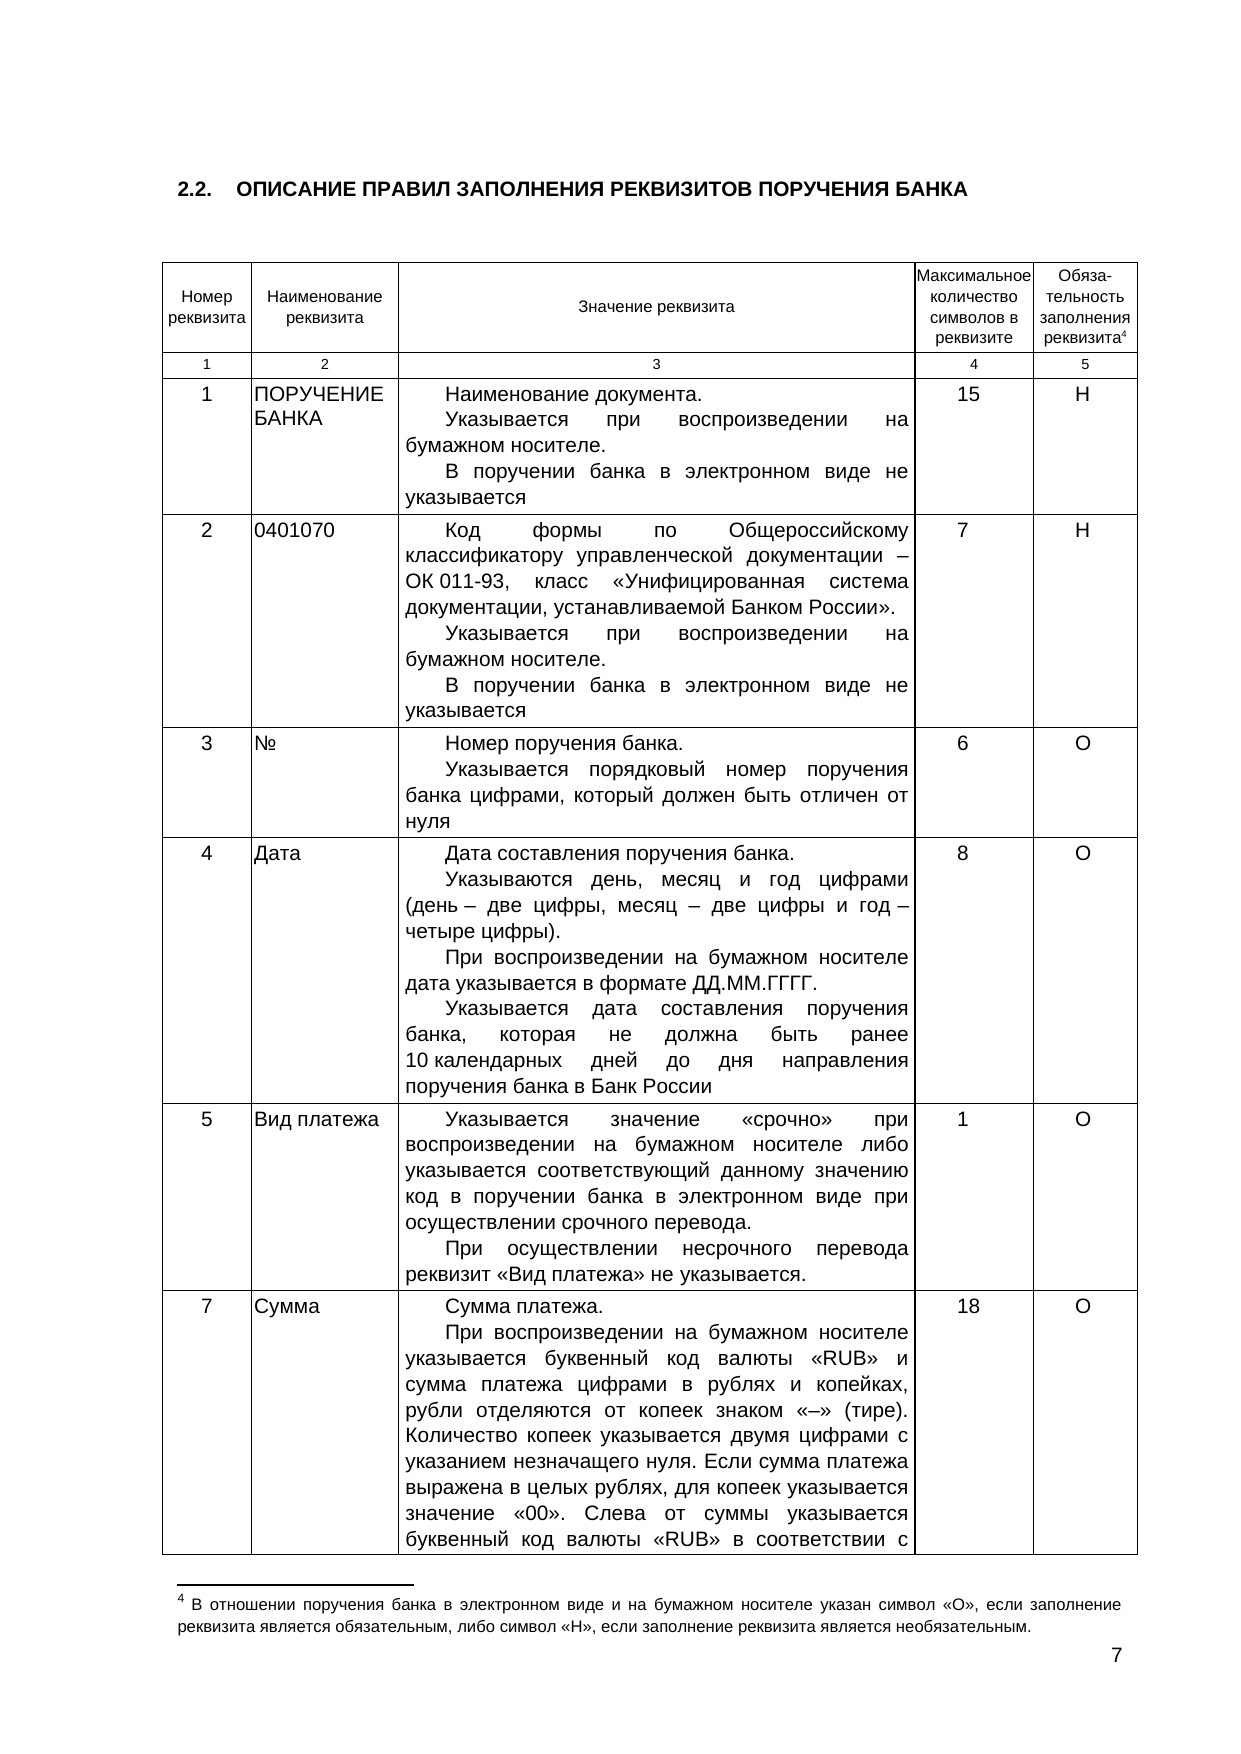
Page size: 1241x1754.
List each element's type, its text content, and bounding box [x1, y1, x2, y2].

table_cell 6 [916, 728, 1033, 837]
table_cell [399, 1291, 914, 1553]
table_header Максимальное количество символов в реквизите [916, 263, 1033, 352]
table_cell 7 [916, 515, 1033, 727]
table_cell О [1034, 728, 1137, 837]
table_header Номер реквизита [163, 263, 251, 352]
table_cell 2 [252, 353, 398, 377]
list ОПИСАНИЕ ПРАВИЛ ЗАПОЛНЕНИЯ РЕКВИЗИТОВ ПОРУЧЕНИЯ БАНКА [177, 177, 1122, 201]
table_cell Н [1034, 515, 1137, 727]
table_cell 5 [1034, 353, 1137, 377]
table_cell ПОРУЧЕНИЕ БАНКА [252, 379, 398, 513]
table_cell 1 [163, 379, 251, 513]
table_cell № [252, 728, 398, 837]
table_cell О [1034, 1291, 1137, 1553]
table_cell О [1034, 1104, 1137, 1290]
table_cell 7 [163, 1291, 251, 1553]
table_cell 8 [916, 838, 1033, 1102]
table_header Значение реквизита [399, 263, 914, 352]
table_cell О [1034, 838, 1137, 1102]
table_cell 5 [163, 1104, 251, 1290]
table_cell Сумма [252, 1291, 398, 1553]
table_cell 3 [163, 728, 251, 837]
table_cell Дата составления поручения банка. Указываются день, месяц и год цифрами (день – две цифры, месяц – две цифры и год – четыре цифры). При воспроизведении на бумажном носителе дата указывается в формате ДД.ММ.ГГГГ. Указывается дата составления поручения банка, которая не должна быть ранее 10 календарных дней до дня направления поручения банка в Банк России [399, 838, 914, 1102]
table_cell 4 [163, 838, 251, 1102]
table_cell Н [1034, 379, 1137, 513]
table_cell 4 [916, 353, 1033, 377]
table_cell Номер поручения банка. Указывается порядковый номер поручения банка цифрами, который должен быть отличен от нуля [399, 728, 914, 837]
table_cell 1 [163, 353, 251, 377]
table_cell 0401070 [252, 515, 398, 727]
table_cell 3 [399, 353, 914, 377]
table_cell 1 [916, 1104, 1033, 1290]
table_cell Указывается значение «срочно» при воспроизведении на бумажном носителе либо указывается соответствующий данному значению код в поручении банка в электронном виде при осуществлении срочного перевода. При осуществлении несрочного перевода реквизит «Вид платежа» не указывается. [399, 1104, 914, 1290]
table_cell Код формы по Общероссийскому классификатору управленческой документации – ОК 011-93, класс «Унифицированная система документации, устанавливаемой Банком России». Указывается при воспроизведении на бумажном носителе. В поручении банка в электронном виде не указывается [399, 515, 914, 727]
table_cell Дата [252, 838, 398, 1102]
table_header Наименование реквизита [252, 263, 398, 352]
table_cell 18 [916, 1291, 1033, 1553]
table_cell Наименование документа. Указывается при воспроизведении на бумажном носителе. В поручении банка в электронном виде не указывается [399, 379, 914, 513]
table_cell 2 [163, 515, 251, 727]
table_cell 15 [916, 379, 1033, 513]
table_header Обяза-тельность заполнения реквизита [1034, 263, 1137, 352]
table_cell Вид платежа [252, 1104, 398, 1290]
